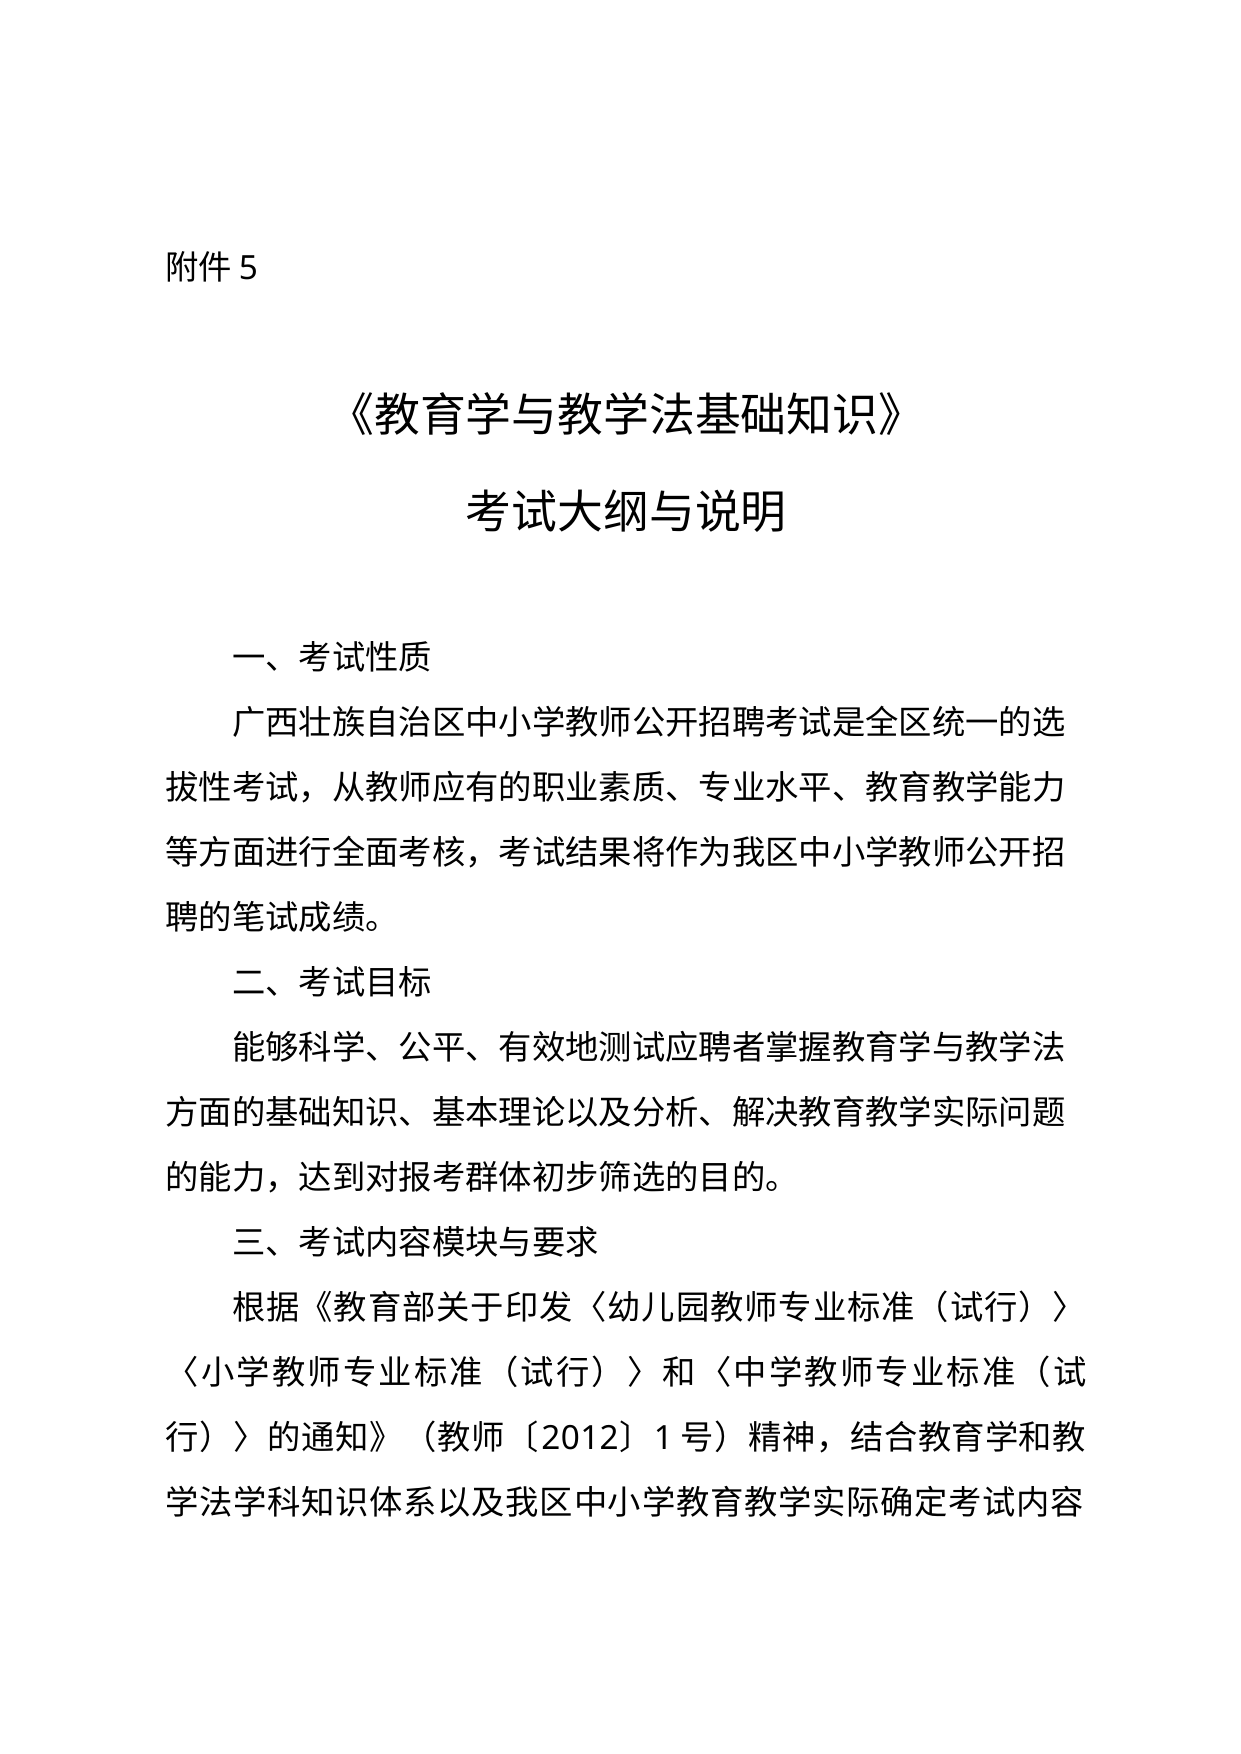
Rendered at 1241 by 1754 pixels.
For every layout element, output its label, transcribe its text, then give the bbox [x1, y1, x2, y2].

text 考试大纲与说明 [165, 460, 1087, 558]
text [165, 1273, 1087, 1533]
text 附件5 [165, 233, 1087, 298]
text 三、考试内容模块与要求 [165, 1208, 1087, 1273]
text 二、考试目标 [165, 948, 1087, 1013]
text 一、考试性质 [165, 623, 1087, 688]
text 《教育学与教学法基础知识》 [165, 363, 1087, 460]
text 广西壮族自治区中小学教师公开招聘考试是全区统一的选拔性考试，从教师应有的职业素质、专业水平、教育教学能力等方面进行全面考核，考试结果将作为我区中小学教师公开招聘的笔试成绩。 [165, 688, 1087, 948]
text 能够科学、公平、有效地测试应聘者掌握教育学与教学法方面的基础知识、基本理论以及分析、解决教育教学实际问题的能力，达到对报考群体初步筛选的目的。 [165, 1013, 1087, 1208]
